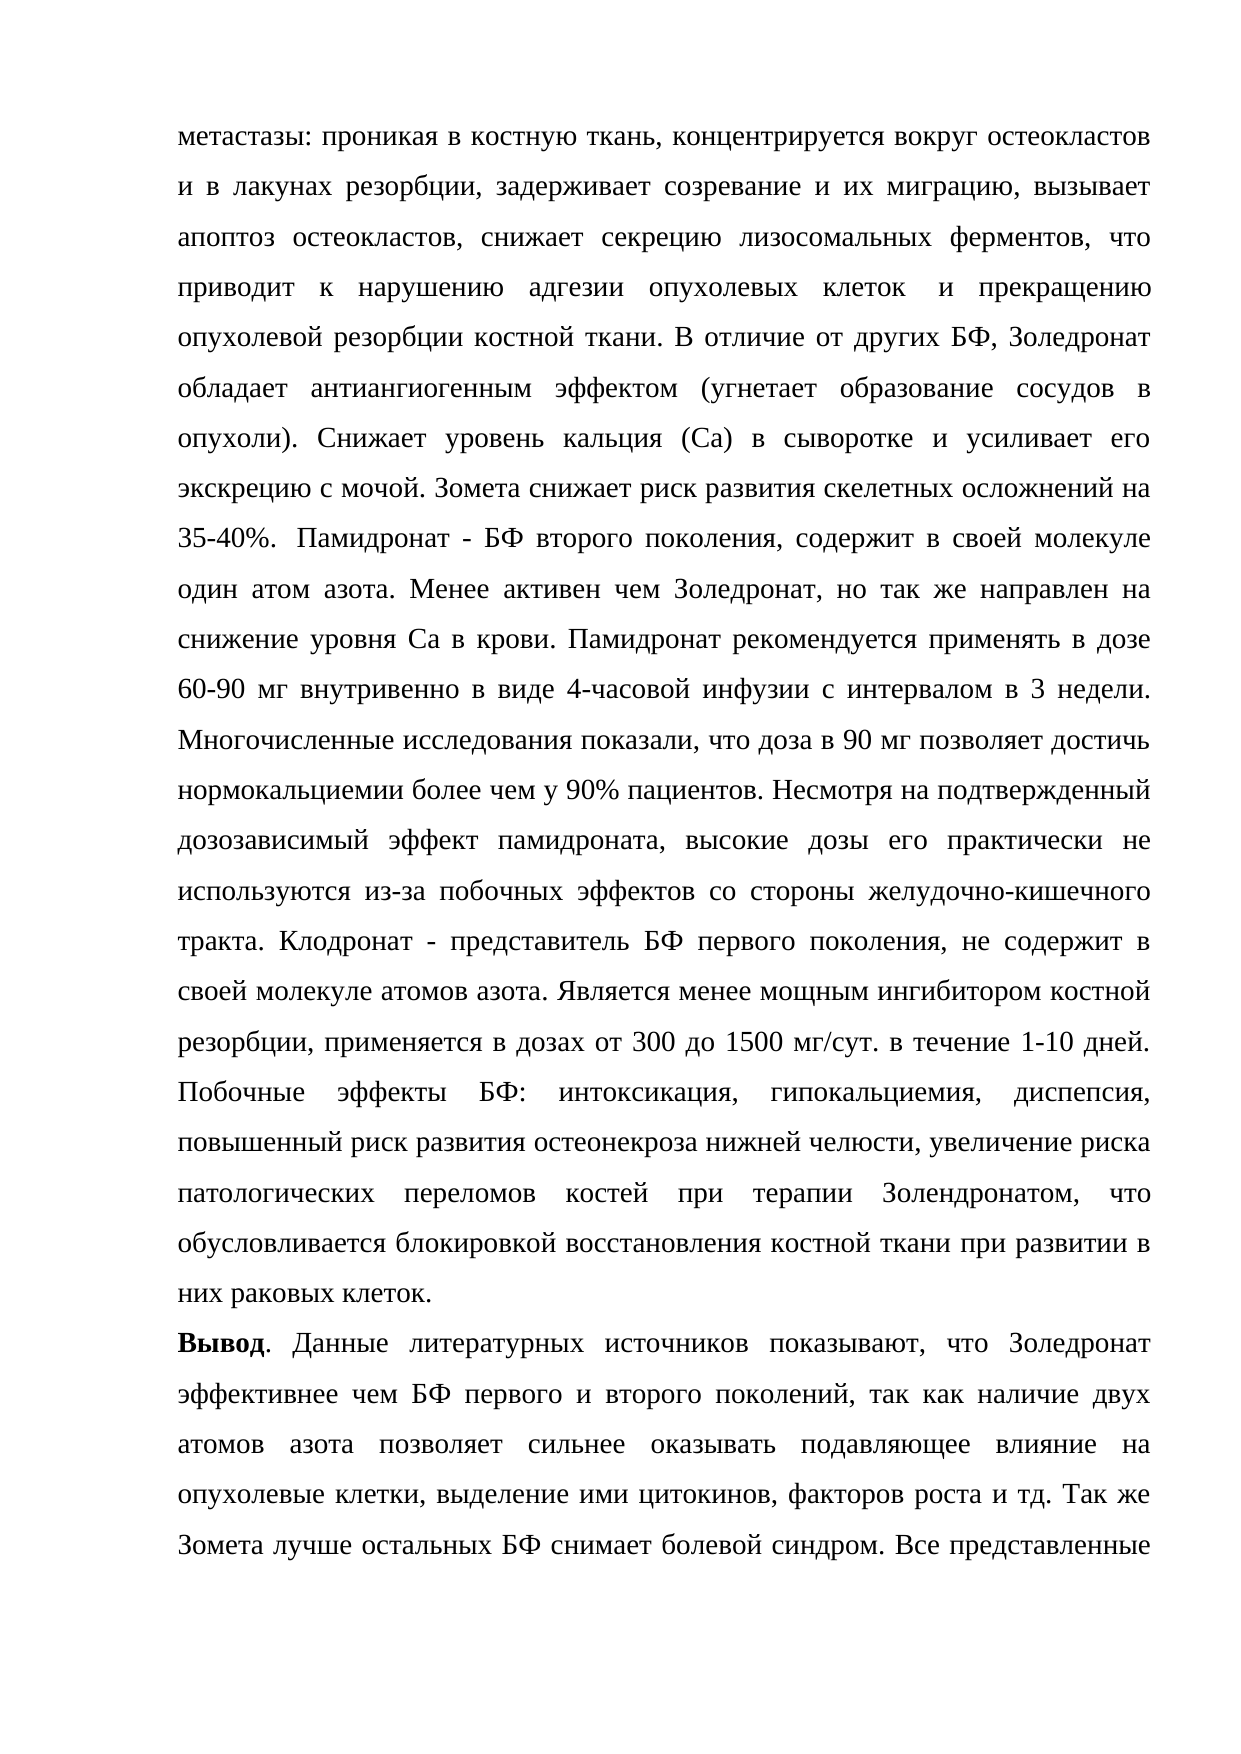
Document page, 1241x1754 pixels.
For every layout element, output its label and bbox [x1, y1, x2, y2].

text [177, 118, 1152, 1309]
text [177, 1326, 1152, 1560]
